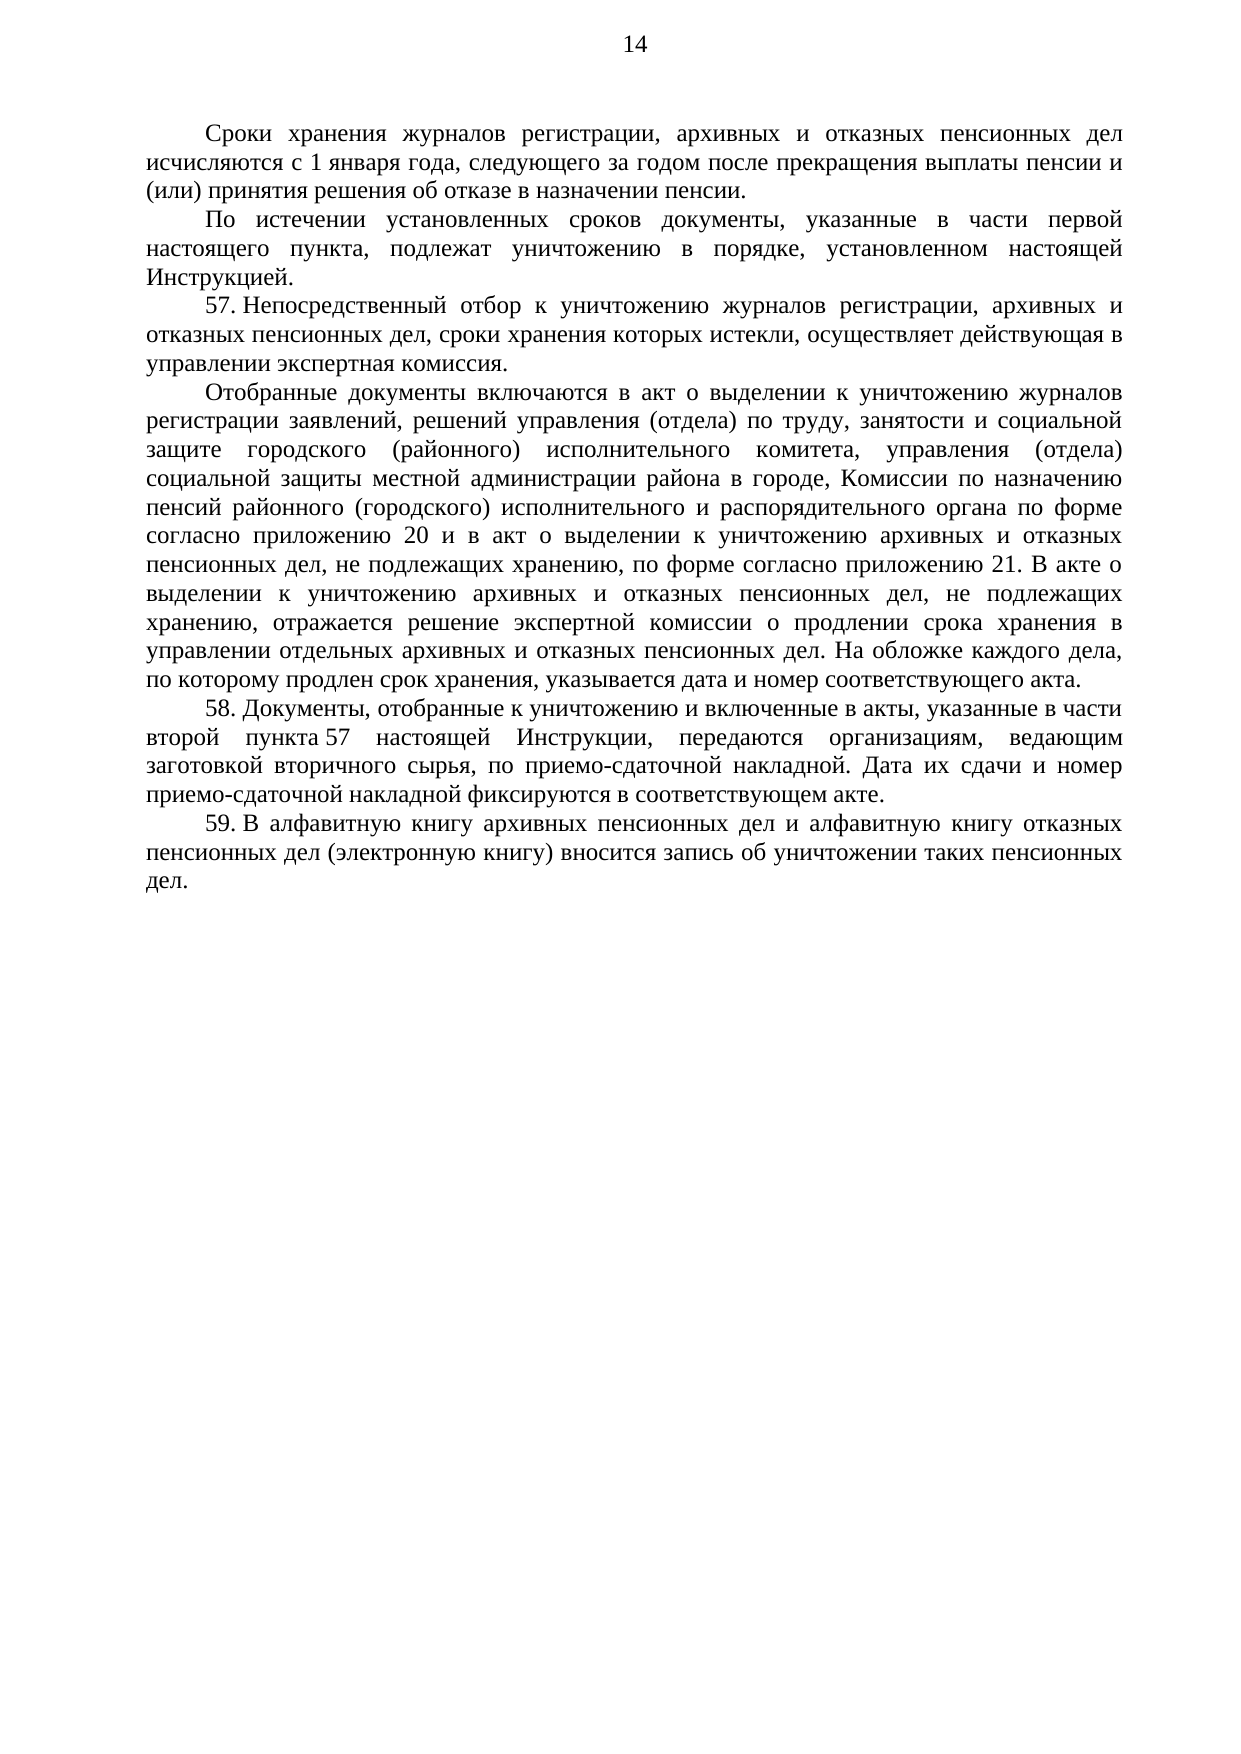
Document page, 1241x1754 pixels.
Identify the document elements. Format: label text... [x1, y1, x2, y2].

text 59. В алфавитную книгу архивных пенсионных дел и алфавитную книгу отказных пенсионных дел (электронную книгу) вносится запись об уничтожении таких пенсионных дел. [146, 808, 1123, 894]
text Отобранные документы включаются в акт о выделении к уничтожению журналов регистрации заявлений, решений управления (отдела) по труду, занятости и социальной защите городского (районного) исполнительного комитета, управления (отдела) социальной защиты местной администрации района в городе, Комиссии по назначению пенсий районного (городского) исполнительного и распорядительного органа по форме согласно приложению 20 и в акт о выделении к уничтожению архивных и отказных пенсионных дел, не подлежащих хранению, по форме согласно приложению 21. В акте о выделении к уничтожению архивных и отказных пенсионных дел, не подлежащих хранению, отражается решение экспертной комиссии о продлении срока хранения в управлении отдельных архивных и отказных пенсионных дел. На обложке каждого дела, по которому продлен срок хранения, указывается дата и номер соответствующего акта. [146, 377, 1123, 693]
text 57. Непосредственный отбор к уничтожению журналов регистрации, архивных и отказных пенсионных дел, сроки хранения которых истекли, осуществляет действующая в управлении экспертная комиссия. [146, 291, 1123, 377]
text 58. Документы, отобранные к уничтожению и включенные в акты, указанные в части второй пункта 57 настоящей Инструкции, передаются организациям, ведающим заготовкой вторичного сырья, по приемо-сдаточной накладной. Дата их сдачи и номер приемо-сдаточной накладной фиксируются в соответствующем акте. [146, 693, 1123, 808]
text По истечении установленных сроков документы, указанные в части первой настоящего пункта, подлежат уничтожению в порядке, установленном настоящей Инструкцией. [146, 204, 1123, 291]
text Сроки хранения журналов регистрации, архивных и отказных пенсионных дел исчисляются с 1 января года, следующего за годом после прекращения выплаты пенсии и (или) принятия решения об отказе в назначении пенсии. [146, 118, 1123, 204]
